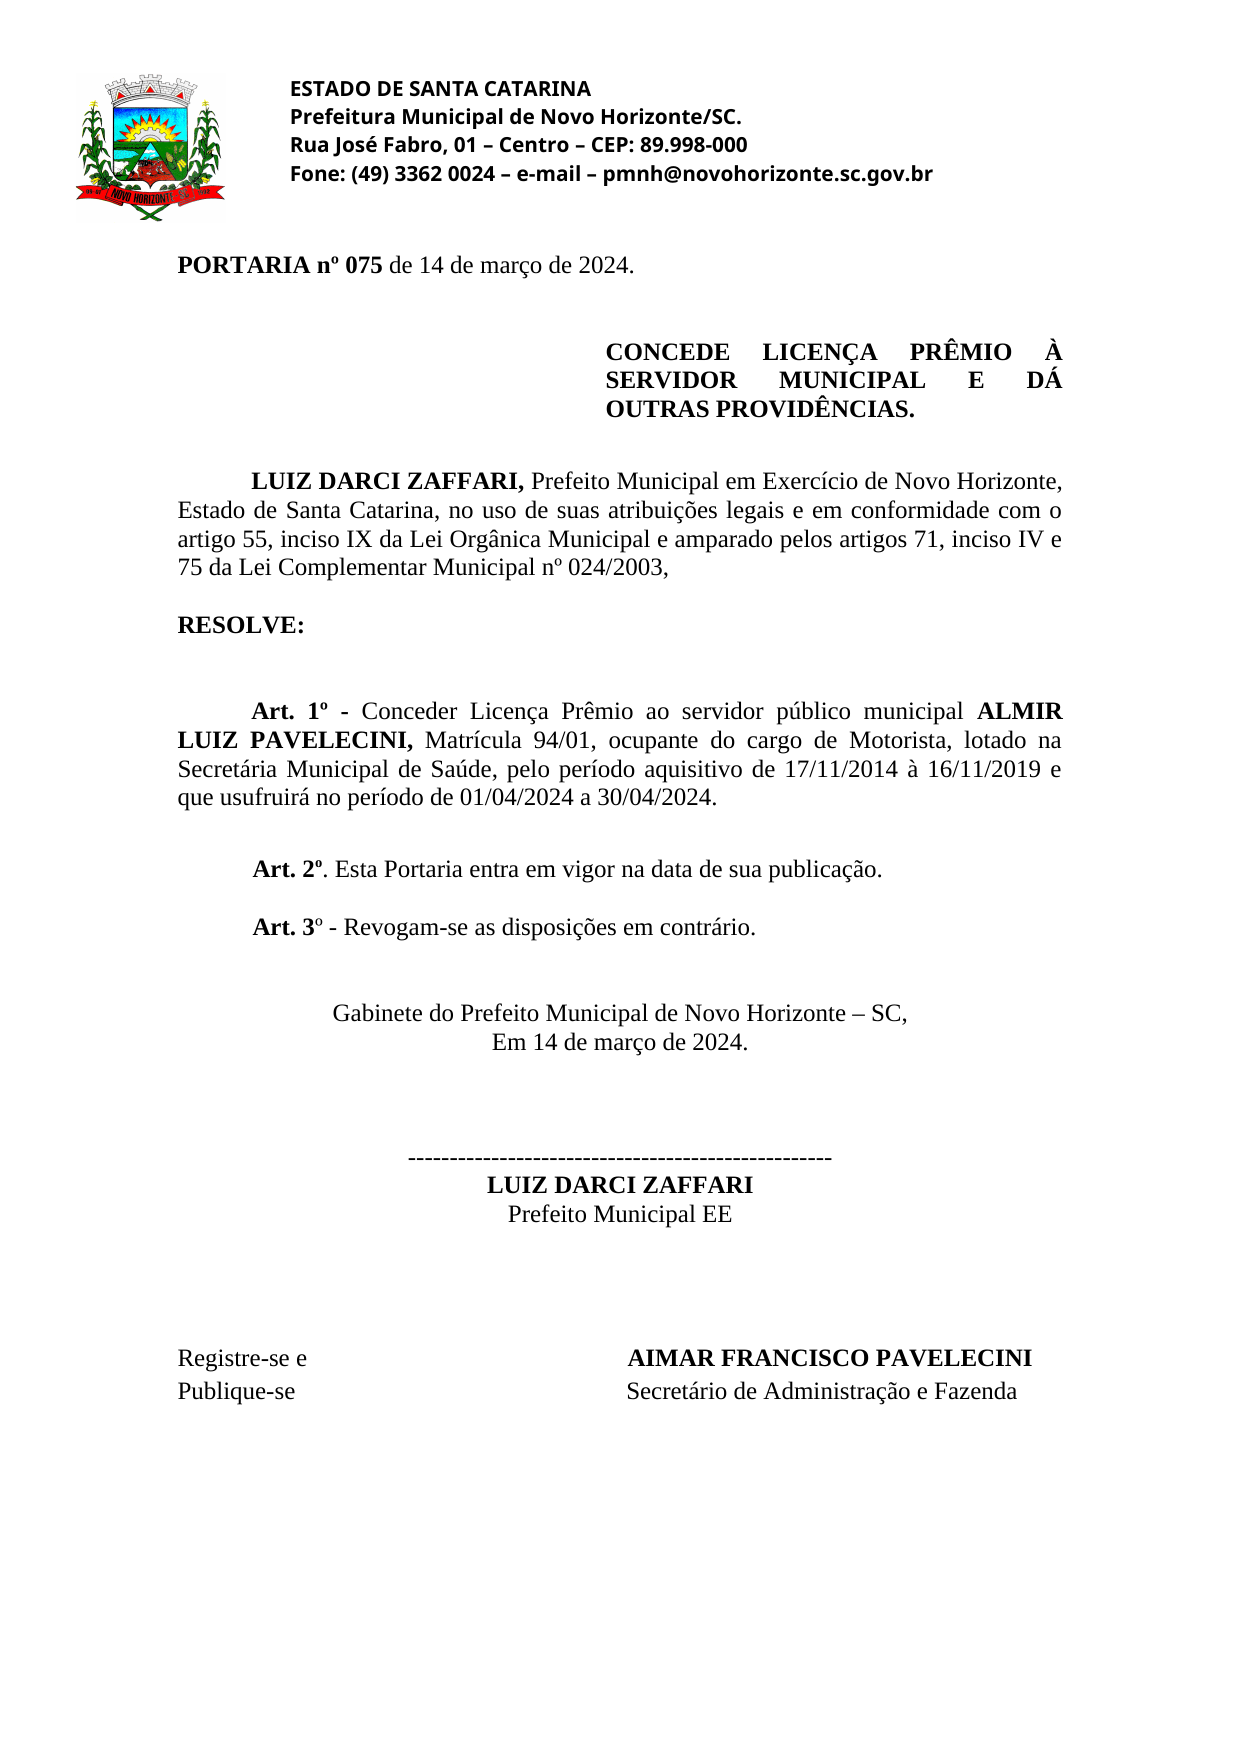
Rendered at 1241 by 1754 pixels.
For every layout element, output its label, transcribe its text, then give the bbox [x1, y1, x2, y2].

text Publique-se Secretário de Administração e Fazenda [177, 1376, 1063, 1405]
text Gabinete do Prefeito Municipal de Novo Horizonte – SC, [177, 998, 1063, 1027]
text Em 14 de março de 2024. [177, 1027, 1063, 1056]
text Registre-se e AIMAR FRANCISCO PAVELECINI [177, 1343, 1063, 1372]
text Art. 3º - Revogam-se as disposições em contrário. [177, 912, 1063, 941]
text CONCEDE LICENÇA PRÊMIO À SERVIDOR MUNICIPAL E DÁ OUTRAS PROVIDÊNCIAS. [605, 337, 1063, 423]
text LUIZ DARCI ZAFFARI [177, 1171, 1063, 1199]
text PORTARIA nº 075 de 14 de março de 2024. [177, 251, 1063, 279]
text Prefeito Municipal EE [177, 1199, 1063, 1228]
text Art. 1º - Conceder Licença Prêmio ao servidor público municipal ALMIR LUIZ PAVELECINI, Matrícula 94/01, ocupante do cargo de Motorista, lotado na Secretária Municipal de Saúde, pelo período aquisitivo de 17/11/2014 à 16/11/2019 e que usufruirá no período de 01/04/2024 a 30/04/2024. [177, 696, 1063, 811]
text --------------------------------------------------- [177, 1142, 1063, 1171]
text LUIZ DARCI ZAFFARI, Prefeito Municipal em Exercício de Novo Horizonte, Estado de Santa Catarina, no uso de suas atribuições legais e em conformidade com o artigo 55, inciso IX da Lei Orgânica Municipal e amparado pelos artigos 71, inciso IV e 75 da Lei Complementar Municipal nº 024/2003, [177, 466, 1063, 581]
text RESOLVE: [177, 610, 1063, 639]
text Art. 2o. Esta Portaria entra em vigor na data de sua publicação. [177, 854, 1063, 883]
